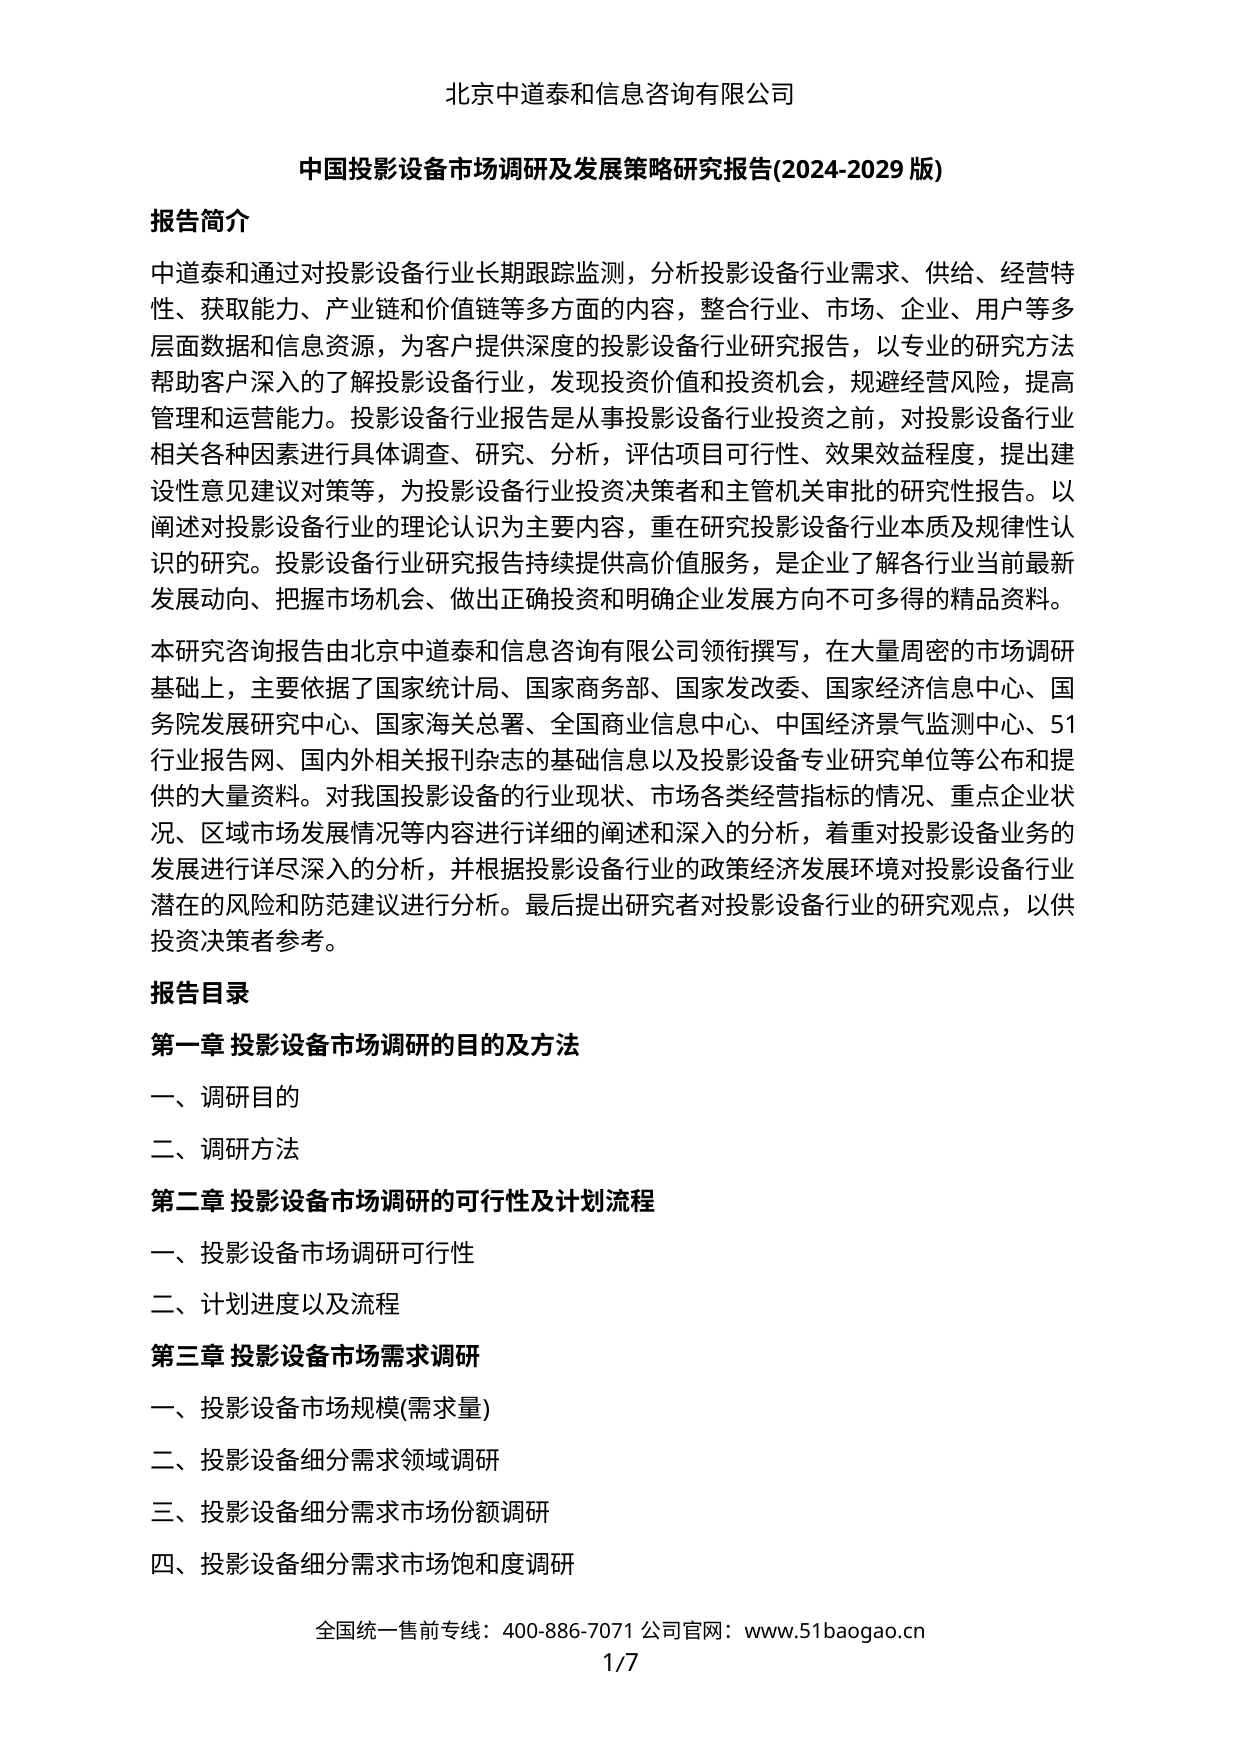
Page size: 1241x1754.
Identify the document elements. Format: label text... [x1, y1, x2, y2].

text 一、投影设备市场调研可行性 [150, 1233, 1090, 1269]
text 中国投影设备市场调研及发展策略研究报告(2024-2029版) [150, 150, 1090, 186]
text 本研究咨询报告由北京中道泰和信息咨询有限公司领衔撰写，在大量周密的市场调研基础上，主要依据了国家统计局、国家商务部、国家发改委、国家经济信息中心、国务院发展研究中心、国家海关总署、全国商业信息中心、中国经济景气监测中心、51行业报告网、国内外相关报刊杂志的基础信息以及投影设备专业研究单位等公布和提供的大量资料。对我国投影设备的行业现状、市场各类经营指标的情况、重点企业状况、区域市场发展情况等内容进行详细的阐述和深入的分析，着重对投影设备业务的发展进行详尽深入的分析，并根据投影设备行业的政策经济发展环境对投影设备行业潜在的风险和防范建议进行分析。最后提出研究者对投影设备行业的研究观点，以供投资决策者参考。 [150, 632, 1090, 958]
text 报告目录 [150, 974, 1090, 1010]
text 一、调研目的 [150, 1077, 1090, 1114]
text 二、投影设备细分需求领域调研 [150, 1441, 1090, 1477]
text 中道泰和通过对投影设备行业长期跟踪监测，分析投影设备行业需求、供给、经营特性、获取能力、产业链和价值链等多方面的内容，整合行业、市场、企业、用户等多层面数据和信息资源，为客户提供深度的投影设备行业研究报告，以专业的研究方法帮助客户深入的了解投影设备行业，发现投资价值和投资机会，规避经营风险，提高管理和运营能力。投影设备行业报告是从事投影设备行业投资之前，对投影设备行业相关各种因素进行具体调查、研究、分析，评估项目可行性、效果效益程度，提出建设性意见建议对策等，为投影设备行业投资决策者和主管机关审批的研究性报告。以阐述对投影设备行业的理论认识为主要内容，重在研究投影设备行业本质及规律性认识的研究。投影设备行业研究报告持续提供高价值服务，是企业了解各行业当前最新发展动向、把握市场机会、做出正确投资和明确企业发展方向不可多得的精品资料。 [150, 254, 1090, 616]
text 四、投影设备细分需求市场饱和度调研 [150, 1544, 1090, 1581]
text 二、计划进度以及流程 [150, 1285, 1090, 1321]
text 报告简介 [150, 202, 1090, 238]
text 二、调研方法 [150, 1129, 1090, 1166]
text 一、投影设备市场规模(需求量) [150, 1389, 1090, 1425]
text 三、投影设备细分需求市场份额调研 [150, 1492, 1090, 1529]
text 第三章 投影设备市场需求调研 [150, 1337, 1090, 1373]
text 第一章 投影设备市场调研的目的及方法 [150, 1026, 1090, 1062]
text 第二章 投影设备市场调研的可行性及计划流程 [150, 1181, 1090, 1217]
